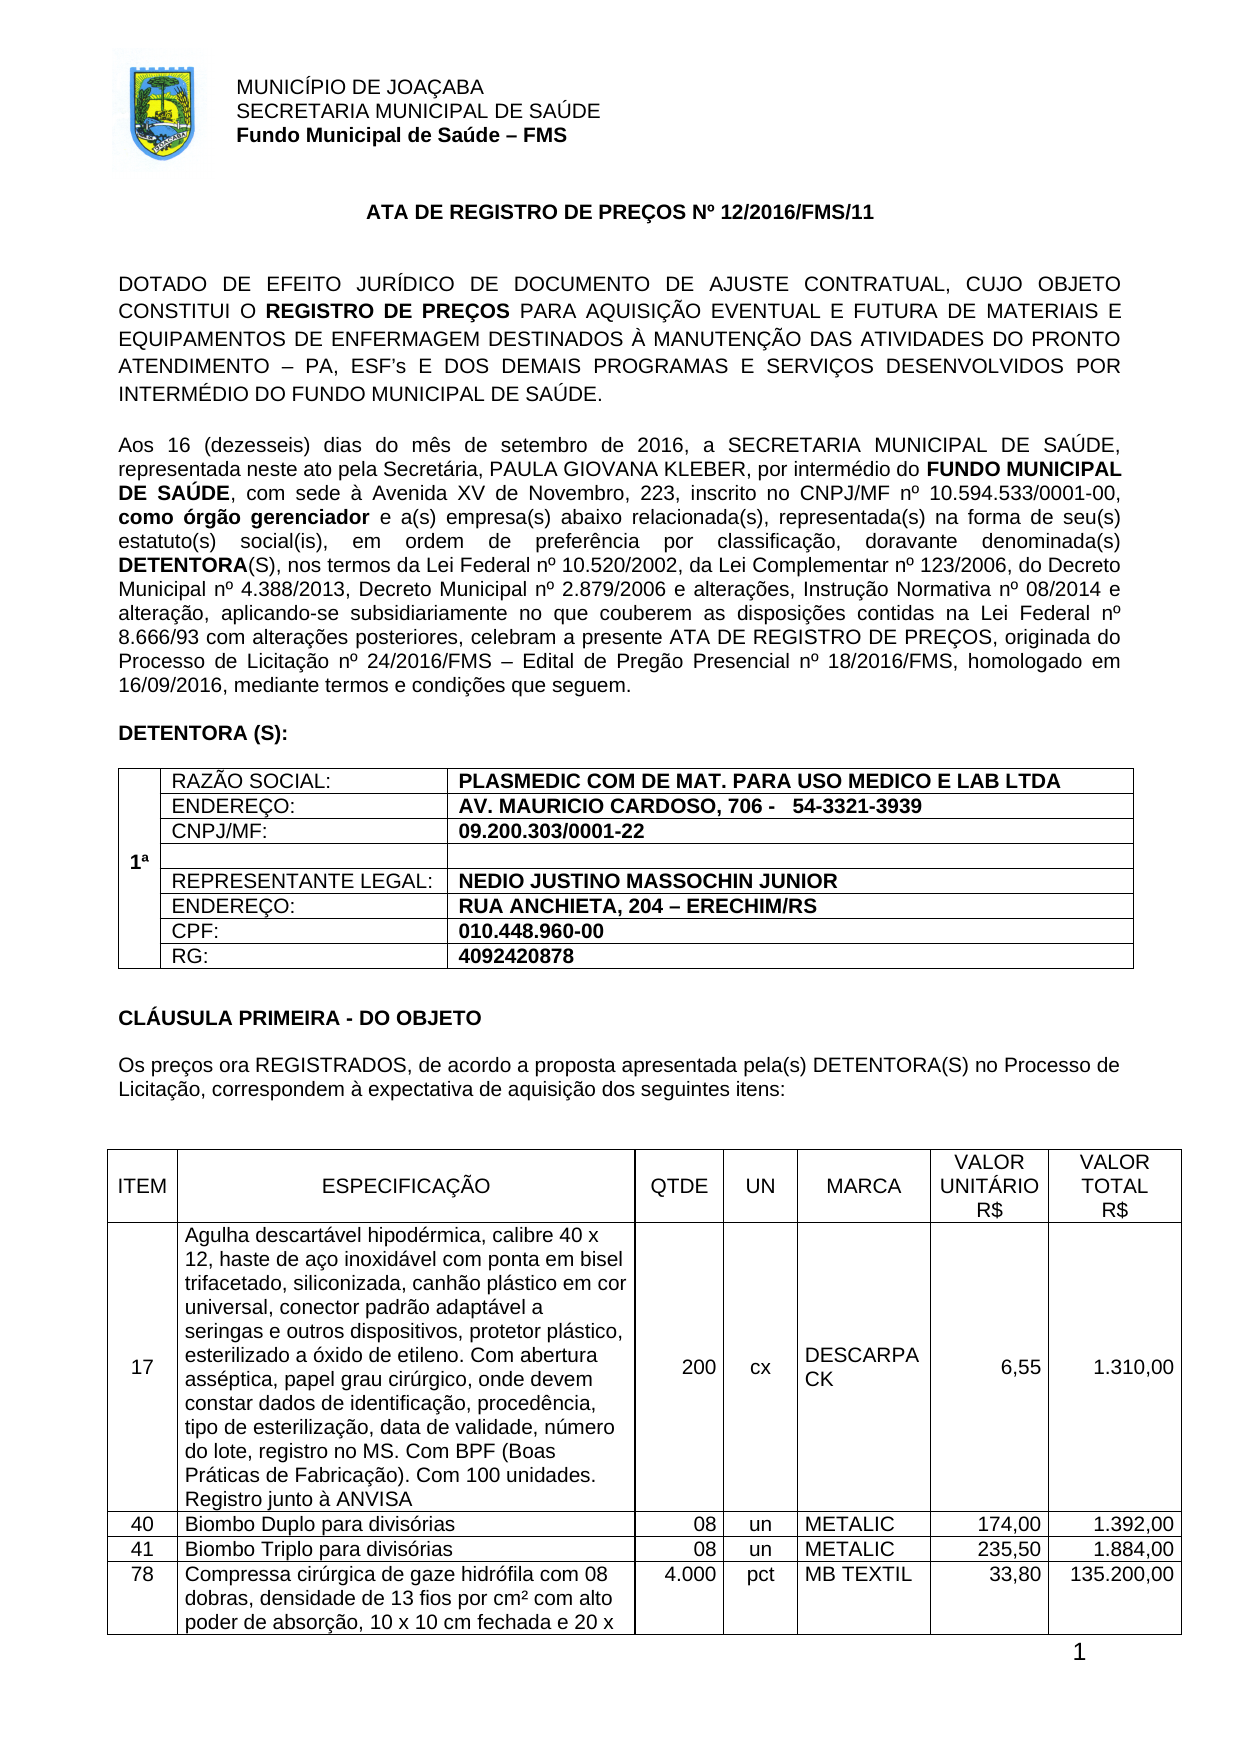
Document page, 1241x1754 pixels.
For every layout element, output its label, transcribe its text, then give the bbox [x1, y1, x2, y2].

table_cell 200 [636, 1223, 723, 1511]
table_cell RUA ANCHIETA, 204 – ERECHIM/RS [448, 894, 1133, 918]
table_cell ENDEREÇO: [161, 794, 447, 818]
table_cell un [724, 1537, 797, 1561]
text CLÁUSULA PRIMEIRA - DO OBJETO [118, 1005, 1122, 1029]
table_cell pct [724, 1562, 797, 1633]
table_cell [448, 844, 1133, 868]
text DOTADO DE EFEITO JURÍDICO DE DOCUMENTO DE AJUSTE CONTRATUAL, CUJO OBJETO CONSTITUI O REGISTRO DE PREÇOS PARA AQUISIÇÃO EVENTUAL E FUTURA DE MATERIAIS E EQUIPAMENTOS DE ENFERMAGEM DESTINADOS À MANUTENÇÃO DAS ATIVIDADES DO PRONTO ATENDIMENTO – PA, ESF’s E DOS DEMAIS PROGRAMAS E SERVIÇOS DESENVOLVIDOS POR INTERMÉDIO DO FUNDO MUNICIPAL DE SAÚDE. [118, 271, 1122, 405]
table_cell DESCARPACK [798, 1223, 930, 1511]
table_cell CNPJ/MF: [161, 819, 447, 843]
text DETENTORA (S): [118, 720, 1122, 744]
table_cell cx [724, 1223, 797, 1511]
table_cell RG: [161, 944, 447, 968]
table_cell Biombo Duplo para divisórias [178, 1512, 634, 1536]
table_cell 4092420878 [448, 944, 1133, 968]
table_cell 6,55 [931, 1223, 1048, 1511]
table_header 1ª [119, 769, 160, 968]
table_cell METALIC [798, 1537, 930, 1561]
table_cell 010.448.960-00 [448, 919, 1133, 943]
text ATA DE REGISTRO DE PREÇOS Nº 12/2016/FMS/11 [118, 199, 1122, 223]
text Os preços ora REGISTRADOS, de acordo a proposta apresentada pela(s) DETENTORA(S) no Processo de Licitação, correspondem à expectativa de aquisição dos seguintes itens: [118, 1053, 1122, 1101]
table_cell un [724, 1512, 797, 1536]
table_cell CPF: [161, 919, 447, 943]
table_cell AV. MAURICIO CARDOSO, 706 - 54-3321-3939 [448, 794, 1133, 818]
table_cell [161, 844, 447, 868]
table_cell ENDEREÇO: [161, 894, 447, 918]
table_cell 1.392,00 [1049, 1512, 1181, 1536]
table_header VALOR TOTAL R$ [1049, 1150, 1181, 1222]
table_header RAZÃO SOCIAL: [161, 769, 447, 793]
table_cell METALIC [798, 1512, 930, 1536]
picture [112, 48, 215, 179]
table_header UN [724, 1150, 797, 1222]
table_cell 235,50 [931, 1537, 1048, 1561]
text Aos 16 (dezesseis) dias do mês de setembro de 2016, a SECRETARIA MUNICIPAL DE SAÚDE, representada neste ato pela Secretária, PAULA GIOVANA KLEBER, por intermédio do FUNDO MUNICIPAL DE SAÚDE, com sede à Avenida XV de Novembro, 223, inscrito no CNPJ/MF nº 10.594.533/0001-00, como órgão gerenciador e a(s) empresa(s) abaixo relacionada(s), representada(s) na forma de seu(s) estatuto(s) social(is), em ordem de preferência por classificação, doravante denominada(s) DETENTORA(S), nos termos da Lei Federal nº 10.520/2002, da Lei Complementar nº 123/2006, do Decreto Municipal nº 4.388/2013, Decreto Municipal nº 2.879/2006 e alterações, Instrução Normativa nº 08/2014 e alteração, aplicando-se subsidiariamente no que couberem as disposições contidas na Lei Federal nº 8.666/93 com alterações posteriores, celebram a presente ATA DE REGISTRO DE PREÇOS, originada do Processo de Licitação nº 24/2016/FMS – Edital de Pregão Presencial nº 18/2016/FMS, homologado em 16/09/2016, mediante termos e condições que seguem. [118, 433, 1122, 696]
table_cell REPRESENTANTE LEGAL: [161, 869, 447, 893]
table_cell 40 [108, 1512, 177, 1536]
table_cell 135.200,00 [1049, 1562, 1181, 1633]
table_cell 41 [108, 1537, 177, 1561]
table_cell 78 [108, 1562, 177, 1633]
table_header ESPECIFICAÇÃO [178, 1150, 634, 1222]
table_cell 09.200.303/0001-22 [448, 819, 1133, 843]
table_header ITEM [108, 1150, 177, 1222]
table_header PLASMEDIC COM DE MAT. PARA USO MEDICO E LAB LTDA [448, 769, 1133, 793]
table_cell 174,00 [931, 1512, 1048, 1536]
table_cell 17 [108, 1223, 177, 1511]
table_cell MB TEXTIL [798, 1562, 930, 1633]
table_cell 1.310,00 [1049, 1223, 1181, 1511]
table_cell 33,80 [931, 1562, 1048, 1633]
table_header QTDE [636, 1150, 723, 1222]
table_cell Agulha descartável hipodérmica, calibre 40 x 12, haste de aço inoxidável com ponta em bisel trifacetado, siliconizada, canhão plástico em cor universal, conector padrão adaptável a seringas e outros dispositivos, protetor plástico, esterilizado a óxido de etileno. Com abertura asséptica, papel grau cirúrgico, onde devem constar dados de identificação, procedência, tipo de esterilização, data de validade, número do lote, registro no MS. Com BPF (Boas Práticas de Fabricação). Com 100 unidades. Registro junto à ANVISA [178, 1223, 634, 1511]
table_cell 1.884,00 [1049, 1537, 1181, 1561]
table_cell 4.000 [636, 1562, 723, 1633]
table_cell 08 [636, 1512, 723, 1536]
table_cell Biombo Triplo para divisórias [178, 1537, 634, 1561]
table_cell NEDIO JUSTINO MASSOCHIN JUNIOR [448, 869, 1133, 893]
table_header VALOR UNITÁRIO R$ [931, 1150, 1048, 1222]
table_header MARCA [798, 1150, 930, 1222]
table_cell 08 [636, 1537, 723, 1561]
